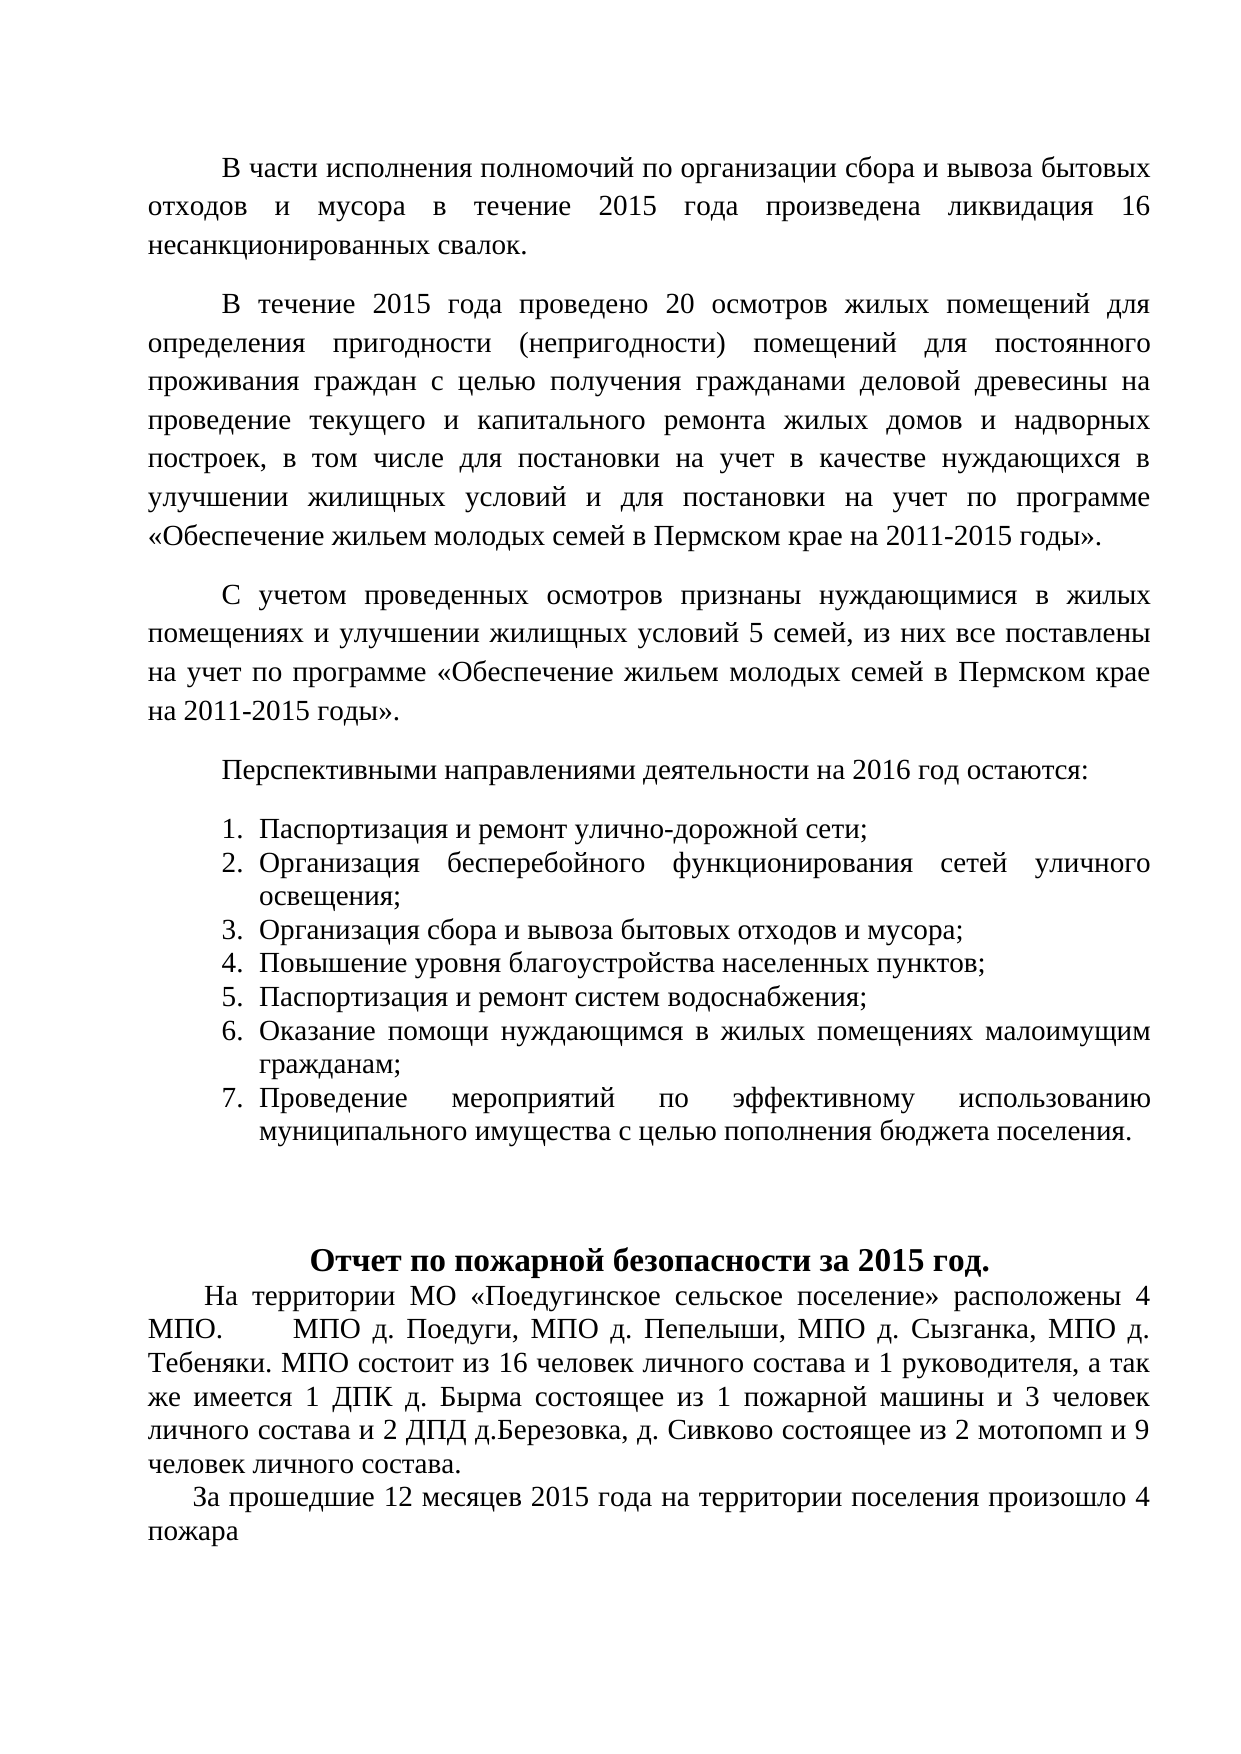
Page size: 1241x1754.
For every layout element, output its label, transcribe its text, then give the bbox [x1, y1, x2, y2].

list Организация бесперебойного функционирования сетей уличного освещения; [221, 845, 1152, 912]
list Проведение мероприятий по эффективному использованию муниципального имущества с целью пополнения бюджета поселения. [221, 1080, 1152, 1147]
text Отчет по пожарной безопасности за 2015 год. [148, 1240, 1152, 1278]
text С учетом проведенных осмотров признаны нуждающимися в жилых помещениях и улучшении жилищных условий 5 семей, из них все поставлены на учет по программе «Обеспечение жильем молодых семей в Пермском крае на 2011-2015 годы». [148, 577, 1152, 726]
list Оказание помощи нуждающимся в жилых помещениях малоимущим гражданам; [221, 1013, 1152, 1080]
text На территории МО «Поедугинское сельское поселение» расположены 4 МПО. МПО д. Поедуги, МПО д. Пепелыши, МПО д. Сызганка, МПО д. Тебеняки. МПО состоит из 16 человек личного состава и 1 руководителя, а так же имеется 1 ДПК д. Бырма состоящее из 1 пожарной машины и 3 человек личного состава и 2 ДПД д.Березовка, д. Сивково состоящее из 2 мотопомп и 9 человек личного состава. [148, 1278, 1152, 1479]
text За прошедшие 12 месяцев 2015 года на территории поселения произошло 4 пожара [148, 1479, 1152, 1546]
text В течение 2015 года проведено 20 осмотров жилых помещений для определения пригодности (непригодности) помещений для постоянного проживания граждан с целью получения гражданами деловой древесины на проведение текущего и капитального ремонта жилых домов и надворных построек, в том числе для постановки на учет в качестве нуждающихся в улучшении жилищных условий и для постановки на учет по программе «Обеспечение жильем молодых семей в Пермском крае на 2011-2015 годы». [148, 286, 1152, 551]
list Организация сбора и вывоза бытовых отходов и мусора; [221, 912, 1152, 946]
list Паспортизация и ремонт систем водоснабжения; [221, 979, 1152, 1013]
text Перспективными направлениями деятельности на 2016 год остаются: [148, 752, 1152, 786]
list Паспортизация и ремонт улично-дорожной сети; [221, 811, 1152, 845]
list Повышение уровня благоустройства населенных пунктов; [221, 946, 1152, 979]
text В части исполнения полномочий по организации сбора и вывоза бытовых отходов и мусора в течение 2015 года произведена ликвидация 16 несанкционированных свалок. [148, 150, 1152, 261]
